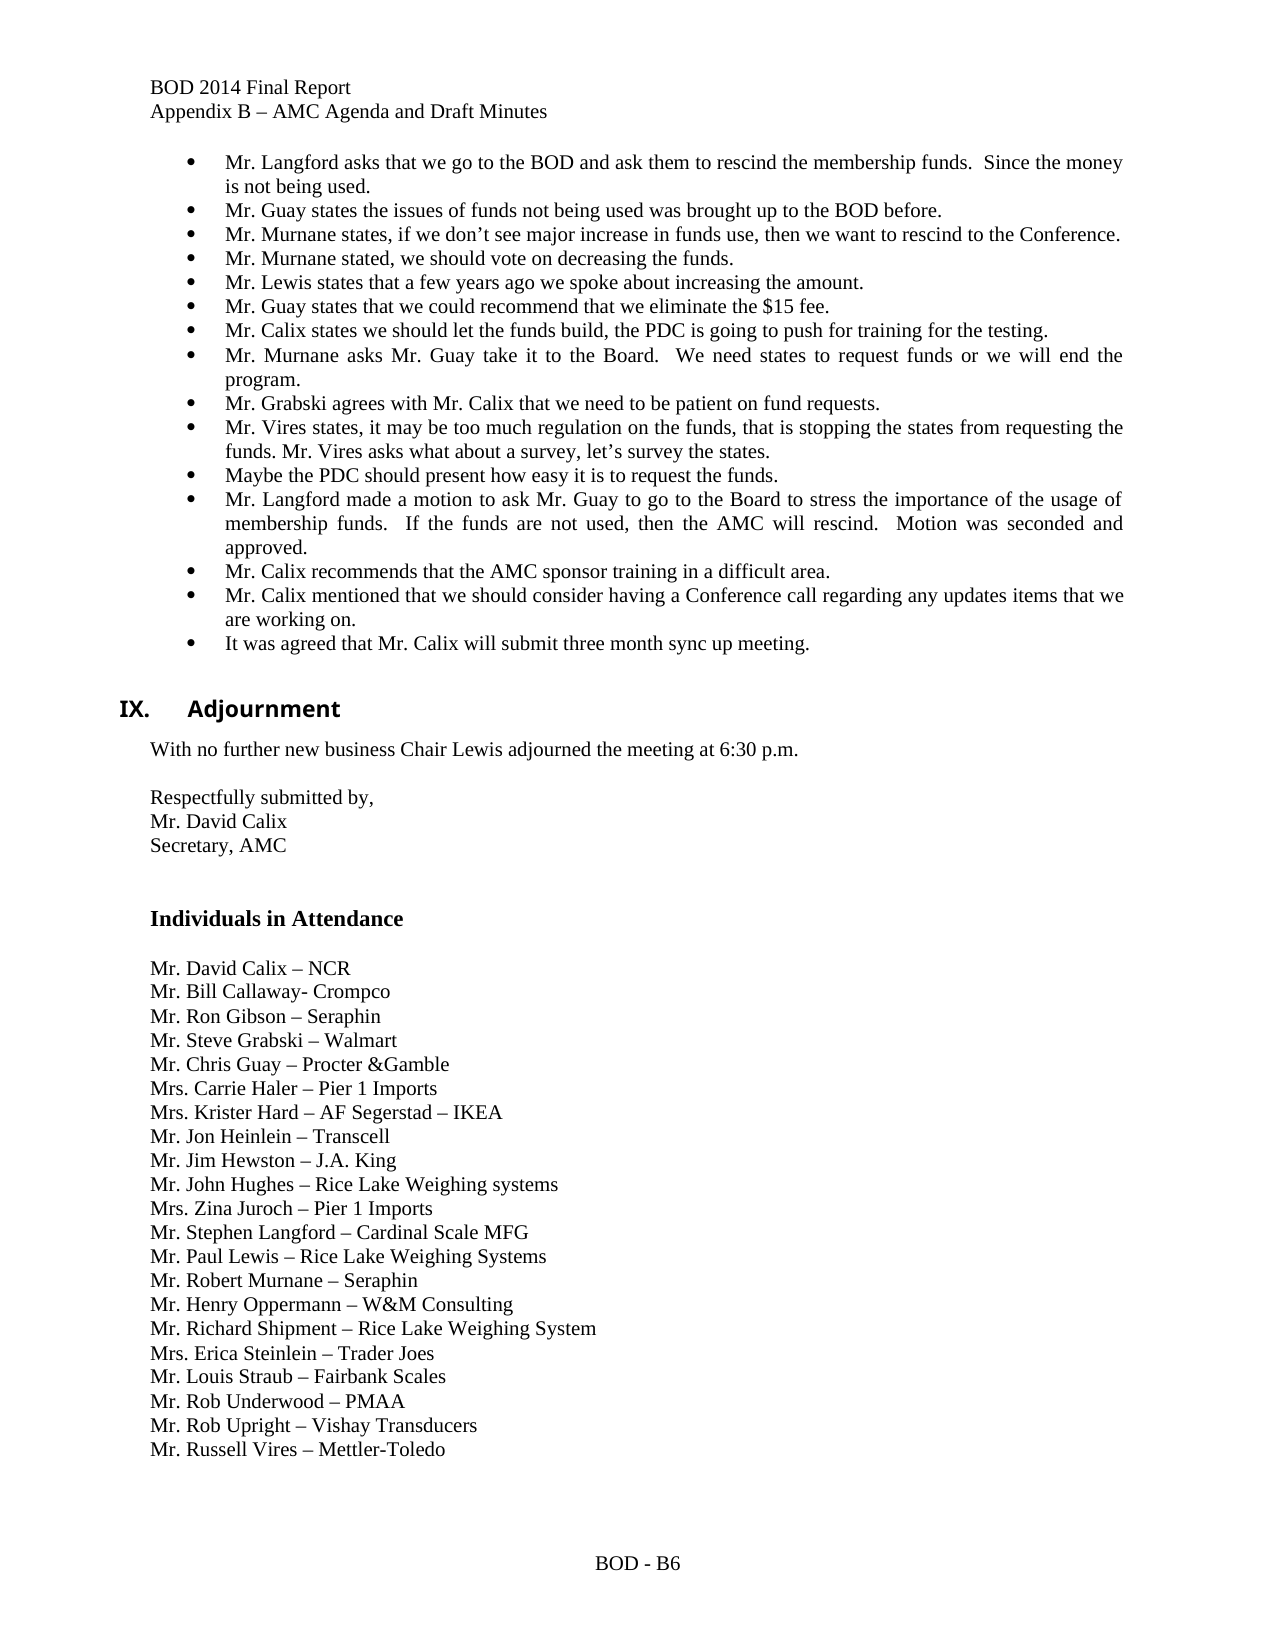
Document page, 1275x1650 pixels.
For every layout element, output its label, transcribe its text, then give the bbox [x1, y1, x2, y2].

list Mr. Langford made a motion to ask Mr. Guay to go to the Board to stress the importance of the usage of membership funds. If the funds are not used, then the AMC will rescind. Motion was seconded and approved. [187, 487, 1125, 559]
text Mr. David Calix – NCR [150, 955, 1125, 979]
list Maybe the PDC should present how easy it is to request the funds. [187, 463, 1125, 487]
list Mr. Guay states the issues of funds not being used was brought up to the BOD before. [187, 198, 1125, 222]
text Secretary, AMC [150, 833, 1125, 857]
text With no further new business Chair Lewis adjourned the meeting at 6:30 p.m. [150, 737, 1125, 761]
text Mr. Rob Underwood – PMAA [150, 1388, 1125, 1413]
text Mr. Louis Straub – Fairbank Scales [150, 1364, 1125, 1388]
list Mr. Guay states that we could recommend that we eliminate the $15 fee. [187, 294, 1125, 318]
text Adjournment [150, 693, 1125, 724]
text Mr. John Hughes – Rice Lake Weighing systems [150, 1172, 1125, 1196]
text Mr. Stephen Langford – Cardinal Scale MFG [150, 1220, 1125, 1244]
text Mr. Robert Murnane – Seraphin [150, 1268, 1125, 1292]
list It was agreed that Mr. Calix will submit three month sync up meeting. [187, 631, 1125, 655]
list Mr. Vires states, it may be too much regulation on the funds, that is stopping the states from requesting the funds. Mr. Vires asks what about a survey, let’s survey the states. [187, 415, 1125, 463]
list Mr. Lewis states that a few years ago we spoke about increasing the amount. [187, 270, 1125, 294]
list Mr. Murnane states, if we don’t see major increase in funds use, then we want to rescind to the Conference. [187, 222, 1125, 246]
text Mr. Paul Lewis – Rice Lake Weighing Systems [150, 1244, 1125, 1268]
text Respectfully submitted by, [150, 785, 1125, 809]
text Mr. Jim Hewston – J.A. King [150, 1148, 1125, 1172]
list Mr. Calix states we should let the funds build, the PDC is going to push for training for the testing. [187, 318, 1125, 342]
list Mr. Langford asks that we go to the BOD and ask them to rescind the membership funds. Since the money is not being used. [187, 150, 1125, 198]
text Mrs. Krister Hard – AF Segerstad – IKEA [150, 1100, 1125, 1124]
text Mr. Rob Upright – Vishay Transducers [150, 1413, 1125, 1437]
text Mr. David Calix [150, 809, 1125, 833]
list Mr. Calix recommends that the AMC sponsor training in a difficult area. [187, 559, 1125, 583]
text Mr. Russell Vires – Mettler-Toledo [150, 1437, 1125, 1461]
list Mr. Calix mentioned that we should consider having a Conference call regarding any updates items that we are working on. [187, 583, 1125, 631]
text Mrs. Erica Steinlein – Trader Joes [150, 1340, 1125, 1364]
text Mr. Jon Heinlein – Transcell [150, 1124, 1125, 1148]
text Mr. Richard Shipment – Rice Lake Weighing System [150, 1316, 1125, 1340]
list Mr. Murnane asks Mr. Guay take it to the Board. We need states to request funds or we will end the program. [187, 342, 1125, 391]
text Mr. Steve Grabski – Walmart [150, 1028, 1125, 1052]
text Individuals in Attendance [150, 905, 1125, 931]
list Mr. Grabski agrees with Mr. Calix that we need to be patient on fund requests. [187, 391, 1125, 415]
text Mrs. Zina Juroch – Pier 1 Imports [150, 1196, 1125, 1220]
text Mr. Ron Gibson – Seraphin [150, 1003, 1125, 1028]
text Mr. Henry Oppermann – W&M Consulting [150, 1292, 1125, 1316]
text Mrs. Carrie Haler – Pier 1 Imports [150, 1076, 1125, 1100]
text Mr. Chris Guay – Procter &Gamble [150, 1052, 1125, 1076]
list Mr. Murnane stated, we should vote on decreasing the funds. [187, 246, 1125, 270]
text Mr. Bill Callaway- Crompco [150, 979, 1125, 1003]
